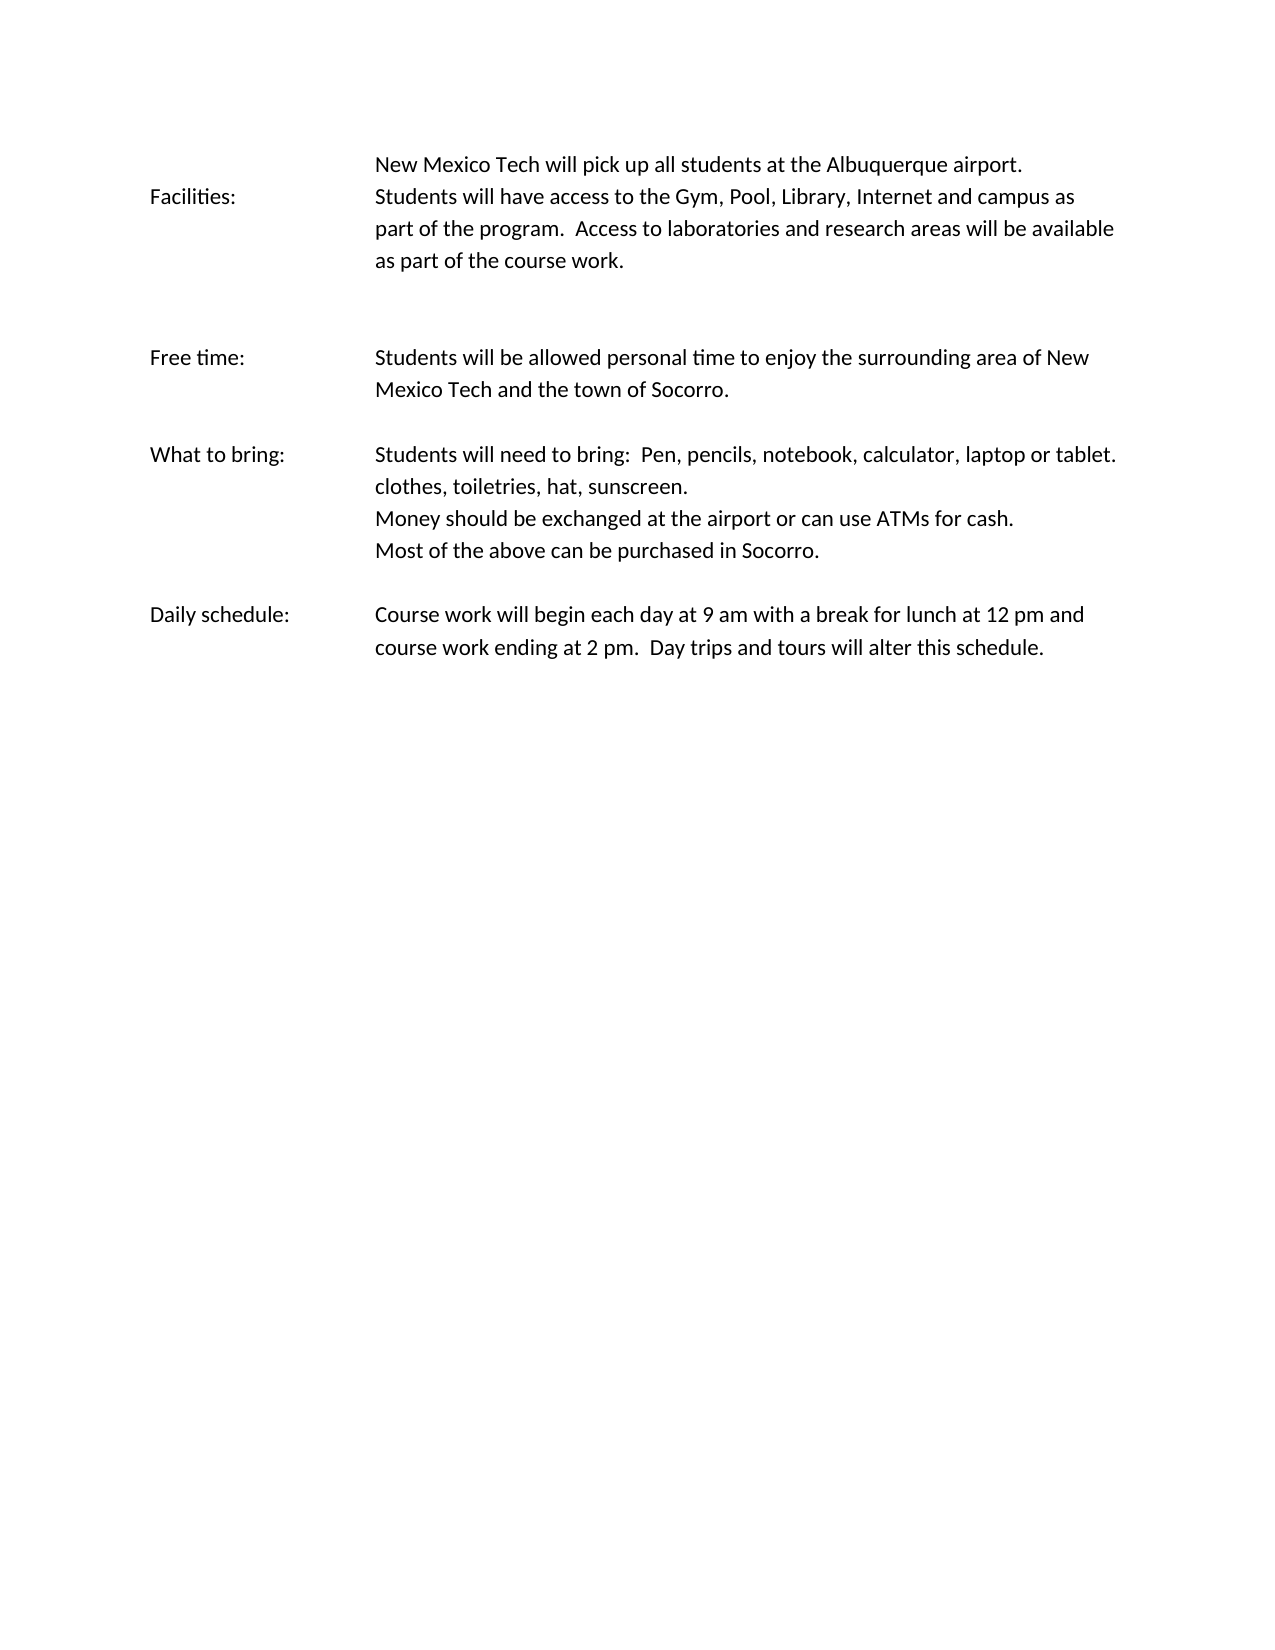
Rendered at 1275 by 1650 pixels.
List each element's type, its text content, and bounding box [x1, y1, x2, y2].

text Most of the above can be purchased in Socorro. [375, 536, 1125, 564]
text Free time: Students will be allowed personal time to enjoy the surrounding area of New Mexico Tech and the town of Socorro. [150, 343, 1125, 403]
text part of the program. Access to laboratories and research areas will be available [150, 214, 1125, 242]
text Daily schedule: Course work will begin each day at 9 am with a break for lunch at 12 pm and [150, 601, 1125, 629]
text clothes, toiletries, hat, sunscreen. [150, 472, 1125, 500]
text as part of the course work. [150, 247, 1125, 274]
text Facilities: Students will have access to the Gym, Pool, Library, Internet and campus as [150, 182, 1125, 210]
text What to bring: Students will need to bring: Pen, pencils, notebook, calculator, laptop or tablet. [150, 440, 1125, 468]
text New Mexico Tech will pick up all students at the Albuquerque airport. [150, 150, 1125, 178]
text Money should be exchanged at the airport or can use ATMs for cash. [375, 504, 1125, 532]
text course work ending at 2 pm. Day trips and tours will alter this schedule. [150, 633, 1125, 661]
